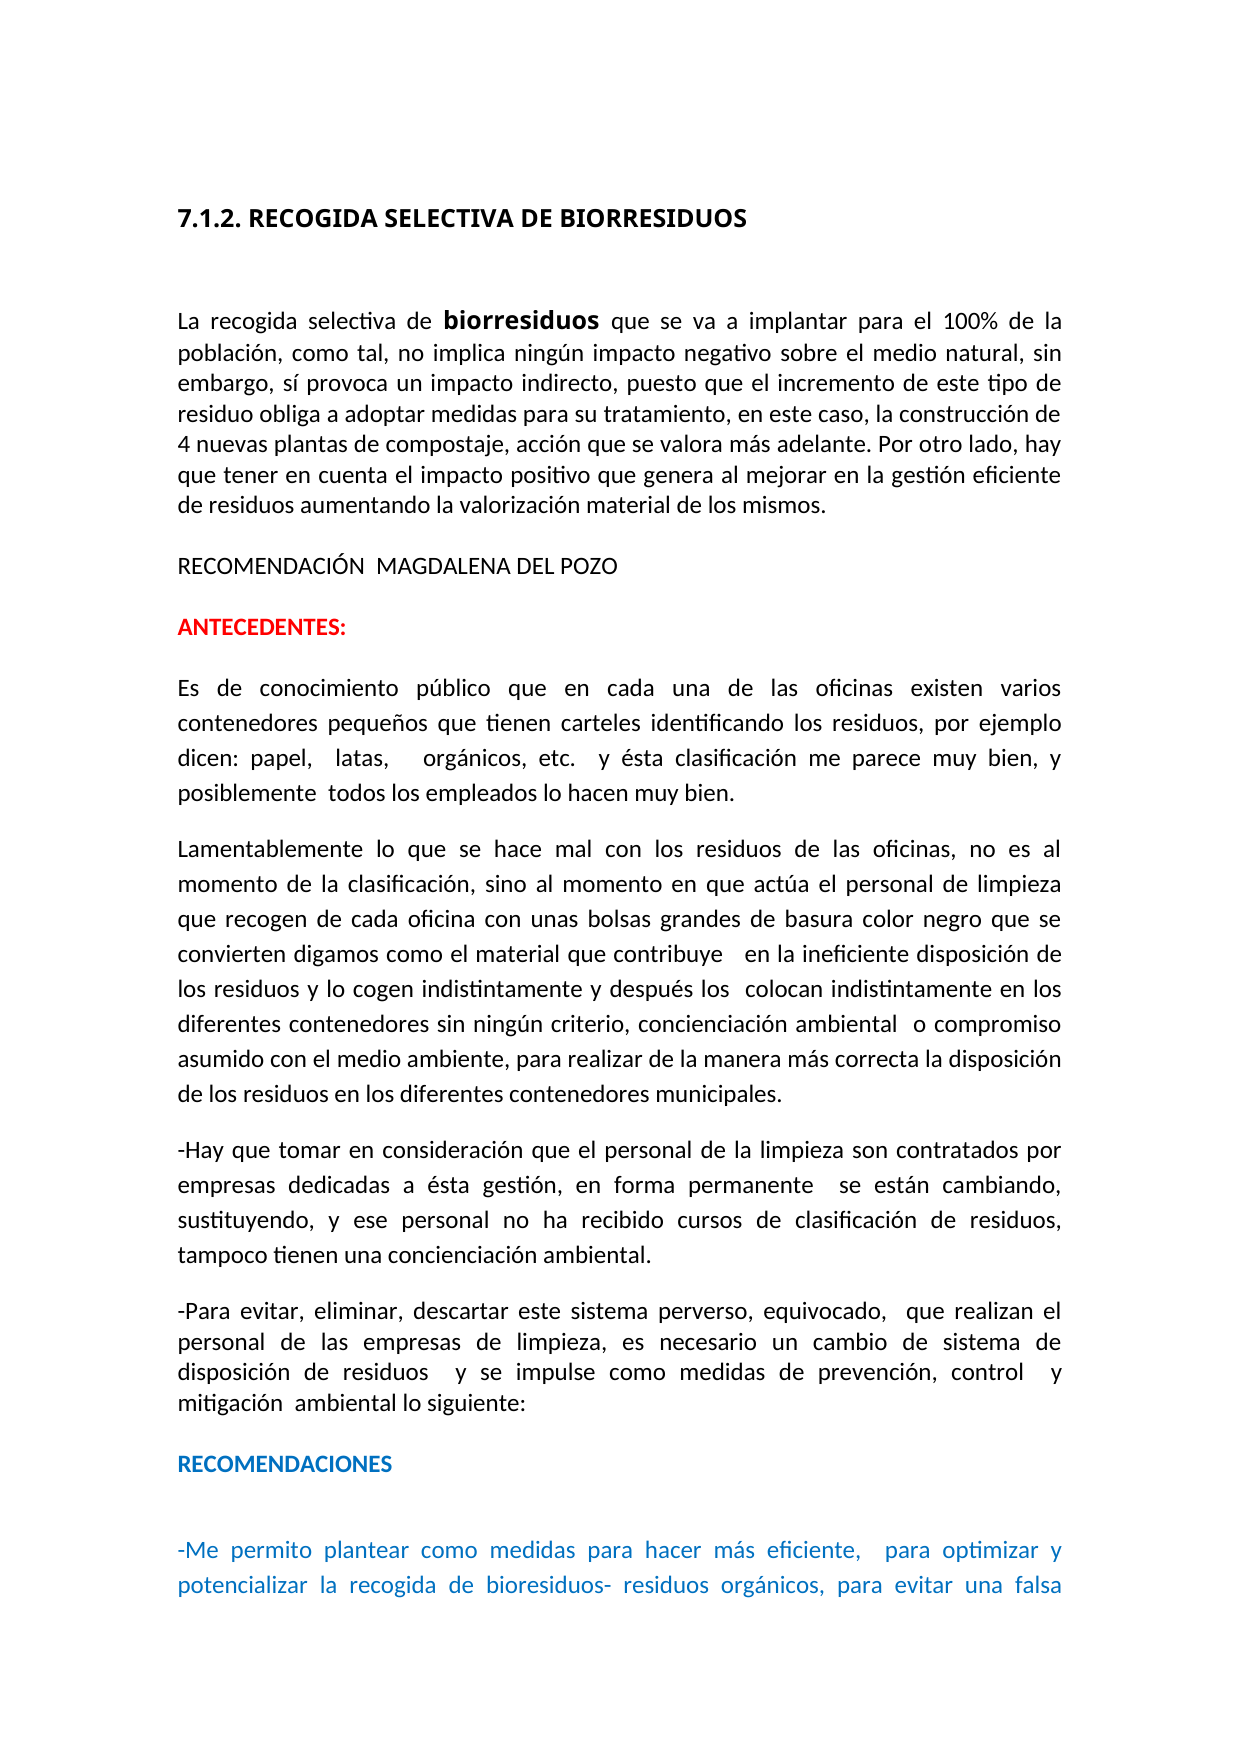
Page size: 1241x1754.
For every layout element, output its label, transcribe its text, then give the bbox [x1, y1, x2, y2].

text RECOMENDACIÓN MAGDALENA DEL POZO [177, 551, 1063, 581]
text RECOMENDACIONES [177, 1448, 1063, 1478]
text -Para evitar, eliminar, descartar este sistema perverso, equivocado, que realizan el personal de las empresas de limpieza, es necesario un cambio de sistema de disposición de residuos y se impulse como medidas de prevención, control y mitigación ambiental lo siguiente: [177, 1295, 1063, 1417]
text Es de conocimiento público que en cada una de las oficinas existen varios contenedores pequeños que tienen carteles identificando los residuos, por ejemplo dicen: papel, latas, orgánicos, etc. y ésta clasificación me parece muy bien, y posiblemente todos los empleados lo hacen muy bien. [177, 673, 1063, 808]
text 7.1.2. RECOGIDA SELECTIVA DE BIORRESIDUOS [177, 201, 1063, 235]
text Lamentablemente lo que se hace mal con los residuos de las oficinas, no es al momento de la clasificación, sino al momento en que actúa el personal de limpieza que recogen de cada oficina con unas bolsas grandes de basura color negro que se convierten digamos como el material que contribuye en la ineficiente disposición de los residuos y lo cogen indistintamente y después los colocan indistintamente en los diferentes contenedores sin ningún criterio, concienciación ambiental o compromiso asumido con el medio ambiente, para realizar de la manera más correcta la disposición de los residuos en los diferentes contenedores municipales. [177, 833, 1063, 1109]
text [177, 1534, 1063, 1599]
text ANTECEDENTES: [177, 612, 1063, 642]
text -Hay que tomar en consideración que el personal de la limpieza son contratados por empresas dedicadas a ésta gestión, en forma permanente se están cambiando, sustituyendo, y ese personal no ha recibido cursos de clasificación de residuos, tampoco tienen una concienciación ambiental. [177, 1134, 1063, 1270]
text La recogida selectiva de biorresiduos que se va a implantar para el 100% de la población, como tal, no implica ningún impacto negativo sobre el medio natural, sin embargo, sí provoca un impacto indirecto, puesto que el incremento de este tipo de residuo obliga a adoptar medidas para su tratamiento, en este caso, la construcción de 4 nuevas plantas de compostaje, acción que se valora más adelante. Por otro lado, hay que tener en cuenta el impacto positivo que genera al mejorar en la gestión eficiente de residuos aumentando la valorización material de los mismos. [177, 303, 1063, 520]
